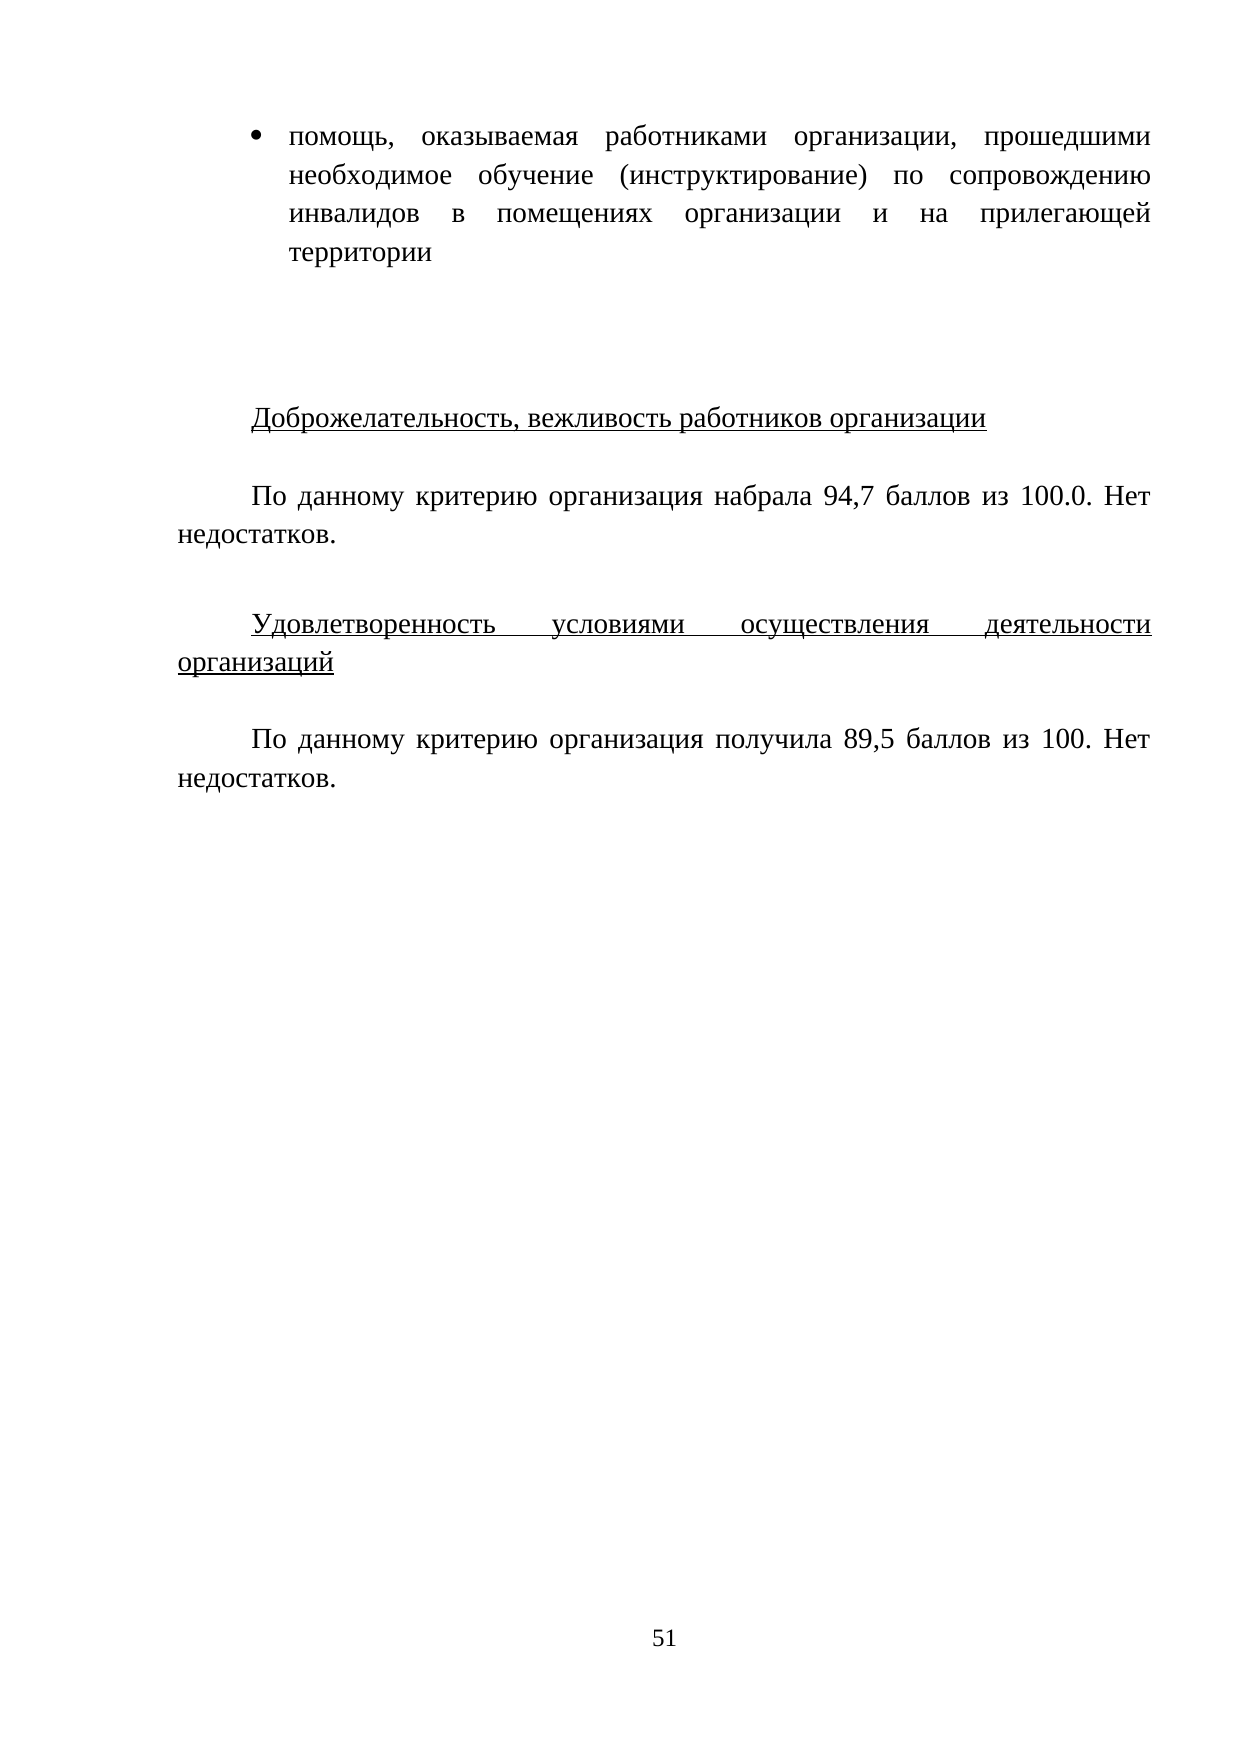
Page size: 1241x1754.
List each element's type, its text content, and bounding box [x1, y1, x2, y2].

text По данному критерию организация набрала 94,7 баллов из 100.0. Нет недостатков. [177, 478, 1152, 550]
text Удовлетворенность условиями осуществления деятельности организаций [177, 606, 1152, 678]
text Доброжелательность, вежливость работников организации [177, 401, 1152, 434]
list помощь, оказываемая работниками организации, прошедшими необходимое обучение (инструктирование) по сопровождению инвалидов в помещениях организации и на прилегающей территории [251, 118, 1152, 267]
text По данному критерию организация получила 89,5 баллов из 100. Нет недостатков. [177, 721, 1152, 793]
